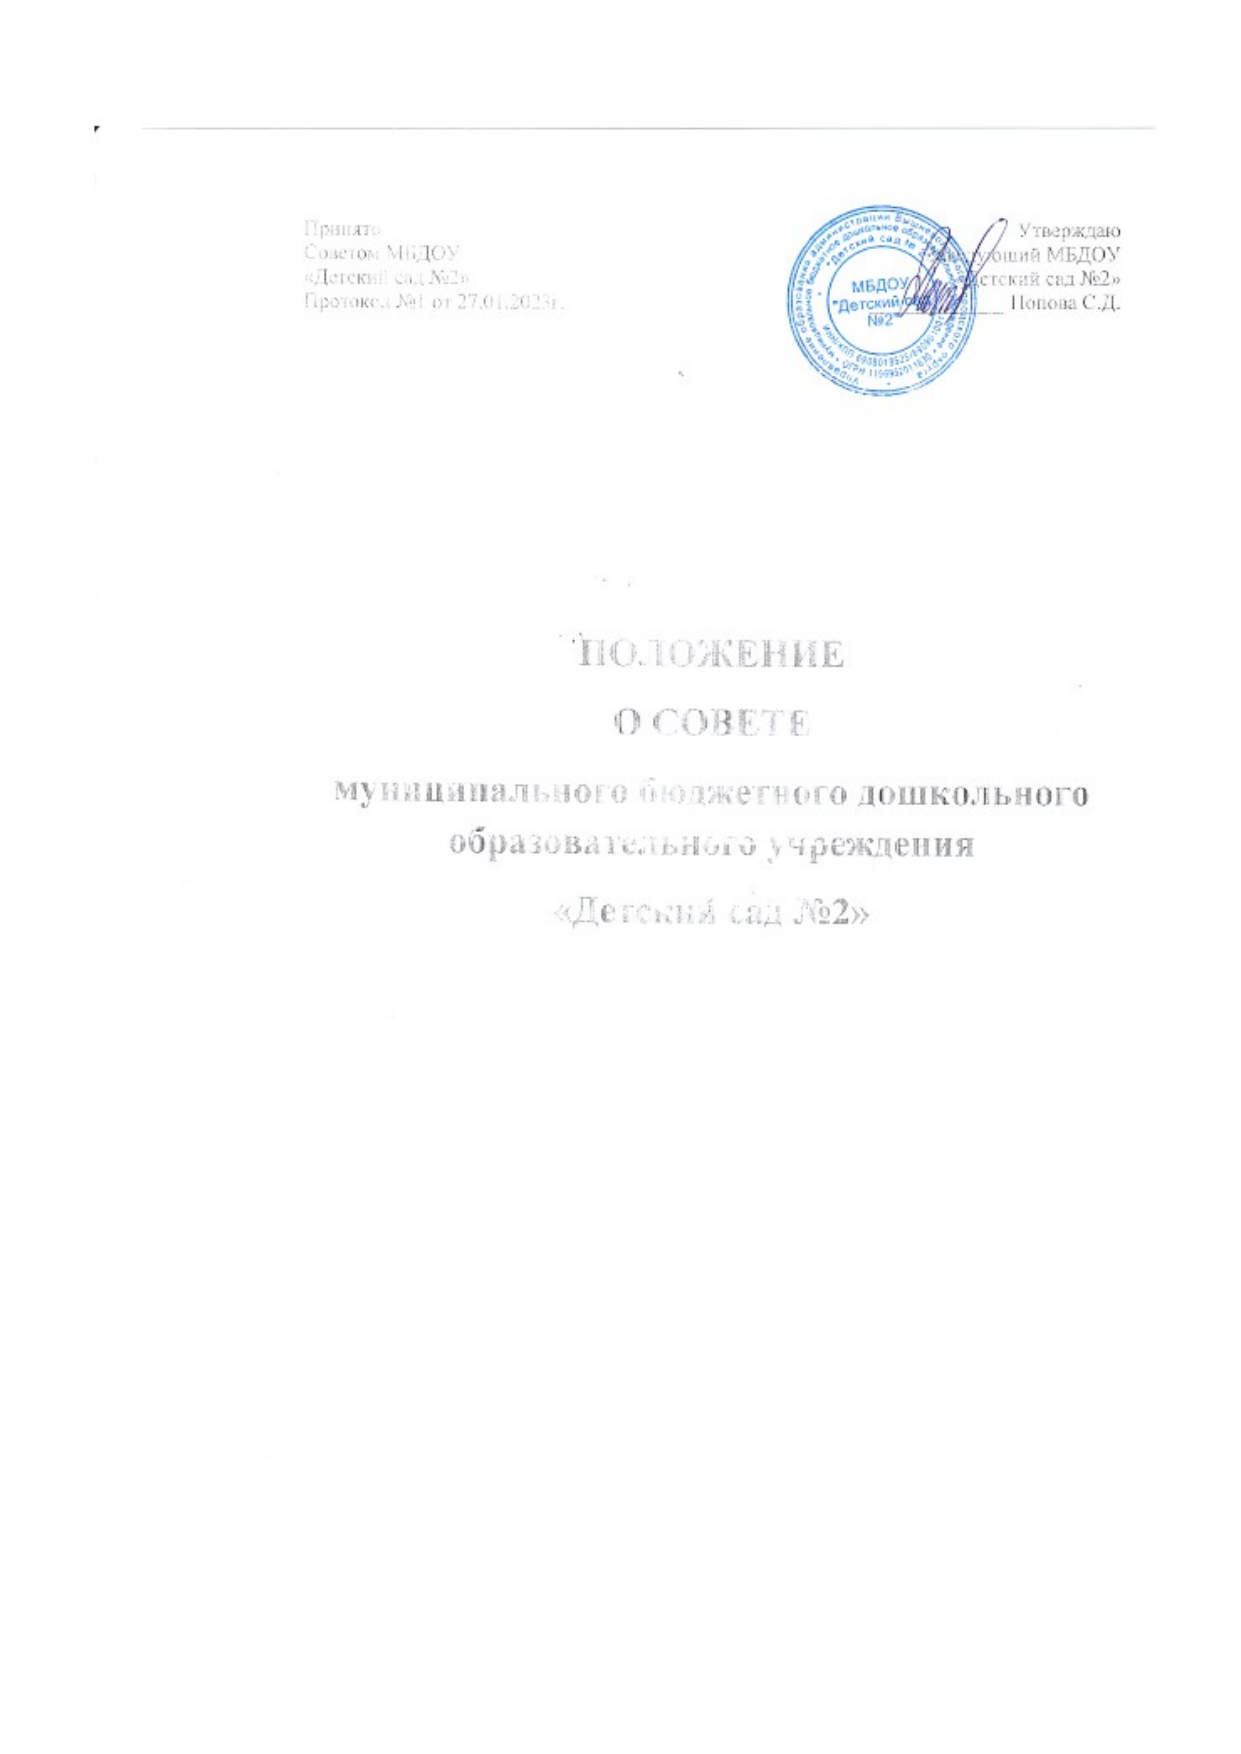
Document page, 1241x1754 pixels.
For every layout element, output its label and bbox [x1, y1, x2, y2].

picture [88, 118, 1158, 1591]
